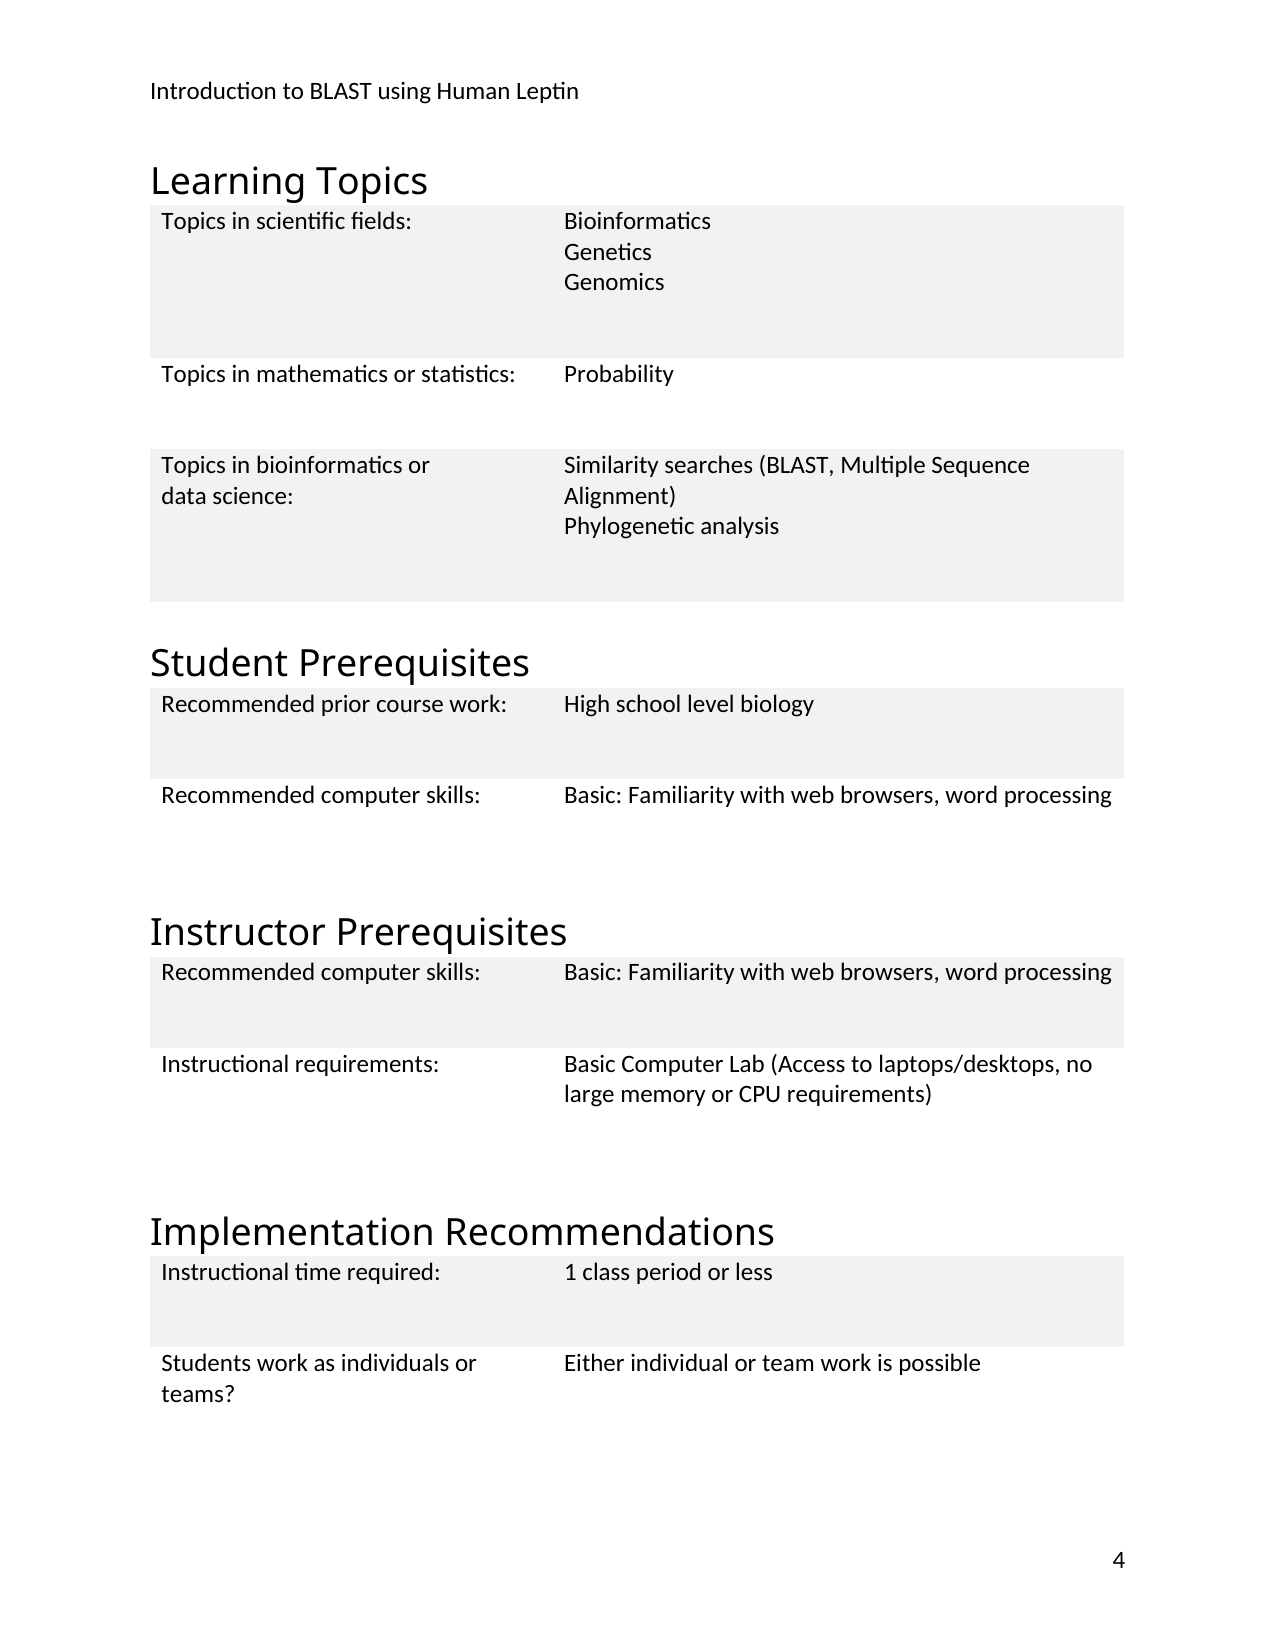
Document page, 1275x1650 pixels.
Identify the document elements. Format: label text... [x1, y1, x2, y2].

table_header High school level biology [553, 688, 1124, 779]
table_cell Basic Computer Lab (Access to laptops/desktops, no large memory or CPU requirements) [553, 1048, 1124, 1170]
table_header Instructional time required: [150, 1256, 553, 1347]
table_cell Students work as individuals or teams? [150, 1348, 553, 1469]
subtitle Implementation Recommendations [150, 1205, 1125, 1256]
table_header Recommended computer skills: [150, 957, 553, 1048]
table_cell Basic: Familiarity with web browsers, word processing [553, 779, 1124, 871]
subtitle Instructor Prerequisites [150, 906, 1125, 957]
table_header Topics in scientific fields: [150, 205, 553, 358]
table_cell Either individual or team work is possible [553, 1348, 1124, 1469]
table_header 1 class period or less [553, 1256, 1124, 1347]
table_header Basic: Familiarity with web browsers, word processing [553, 957, 1124, 1048]
table_header Bioinformatics Genetics Genomics [553, 205, 1124, 358]
table_cell Topics in mathematics or statistics: [150, 358, 553, 449]
table_cell Recommended computer skills: [150, 779, 553, 871]
subtitle Student Prerequisites [150, 637, 1125, 688]
table_cell Topics in bioinformatics or data science: [150, 449, 553, 602]
subtitle Learning Topics [150, 154, 1125, 205]
table_cell Instructional requirements: [150, 1048, 553, 1170]
table_cell Probability [553, 358, 1124, 449]
table_header Recommended prior course work: [150, 688, 553, 779]
table_cell Similarity searches (BLAST, Multiple Sequence Alignment) Phylogenetic analysis [553, 449, 1124, 602]
